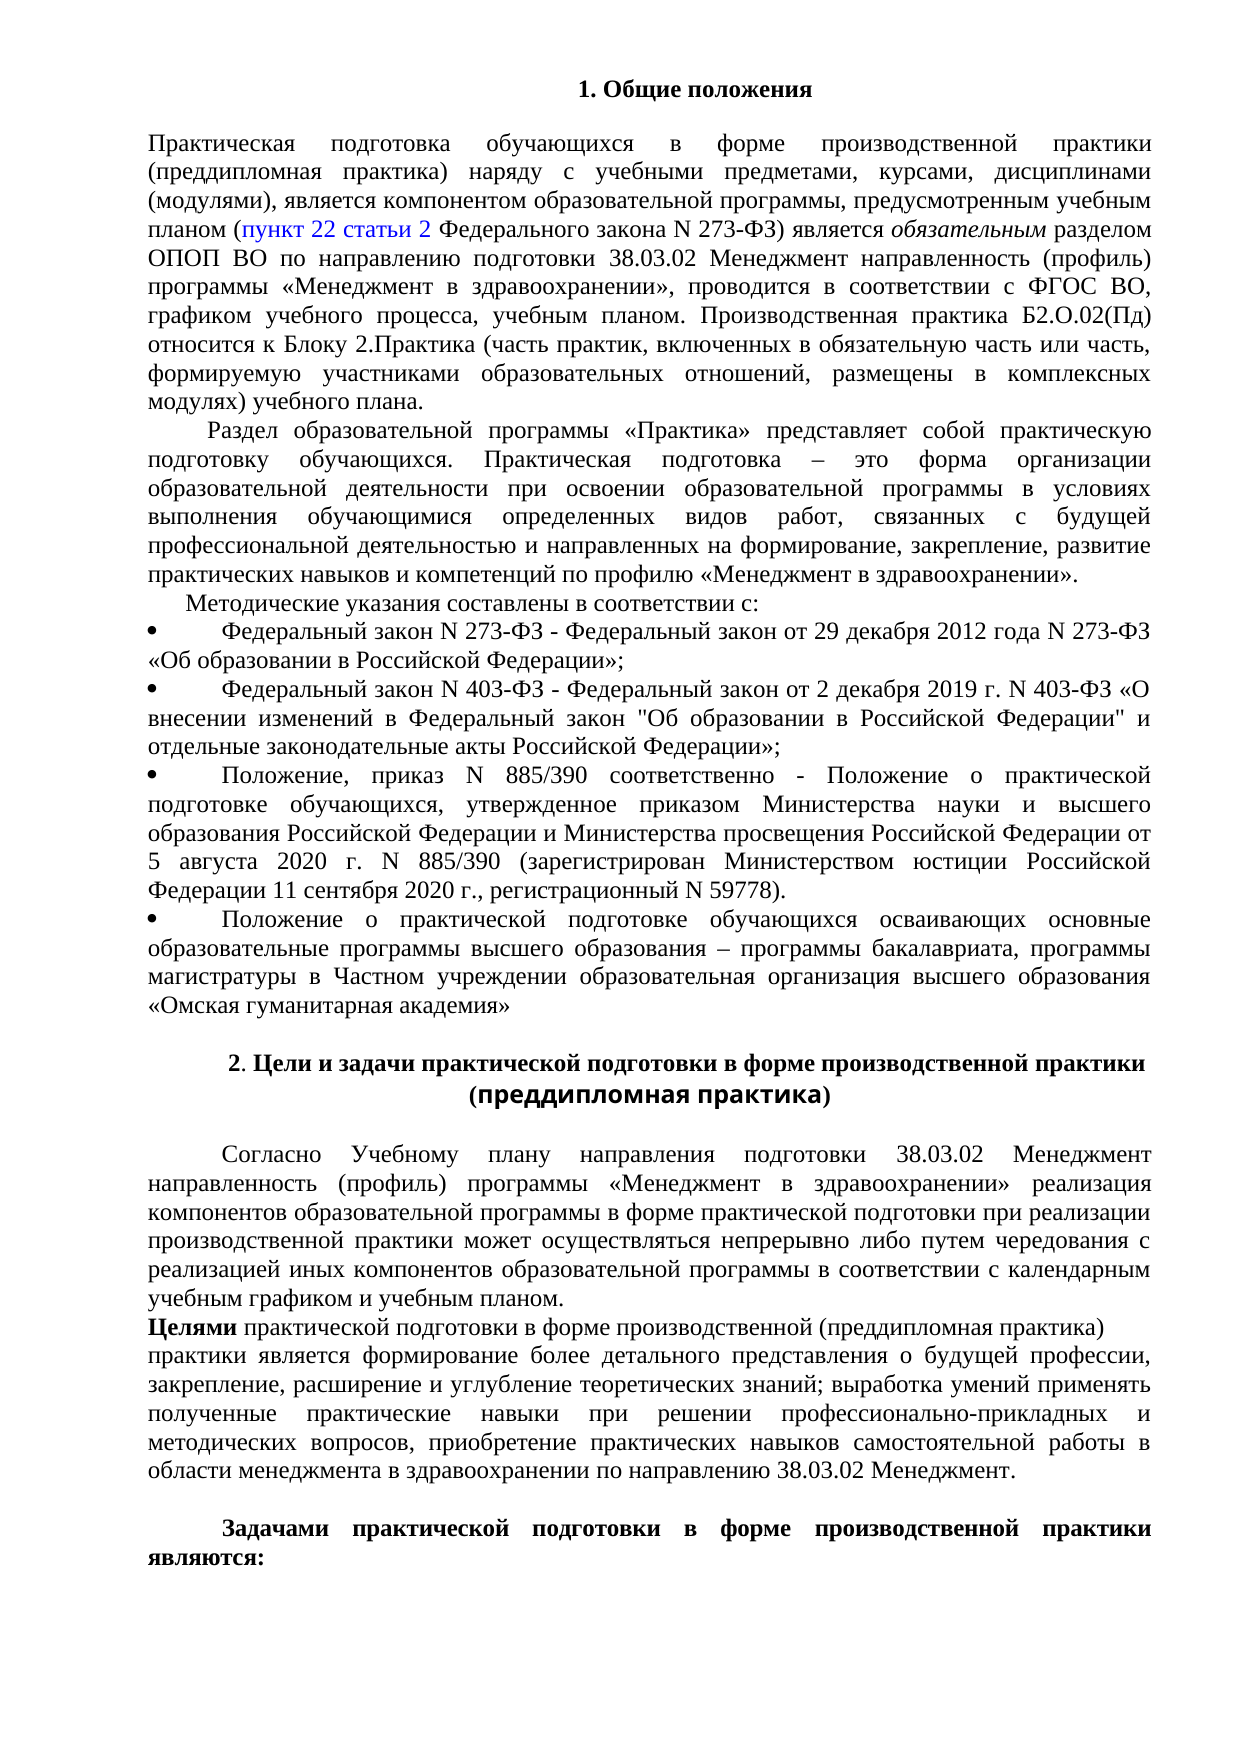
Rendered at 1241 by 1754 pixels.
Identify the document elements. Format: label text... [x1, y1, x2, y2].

text Раздел образовательной программы «Практика» представляет собой практическую подготовку обучающихся. Практическая подготовка – это форма организации образовательной деятельности при освоении образовательной программы в условиях выполнения обучающимися определенных видов работ, связанных с будущей профессиональной деятельностью и направленных на формирование, закрепление, развитие практических навыков и компетенций по профилю «Менеджмент в здравоохранении». [148, 415, 1152, 588]
text Согласно Учебному плану направления подготовки 38.03.02 Менеджмент направленность (профиль) программы «Менеджмент в здравоохранении» реализация компонентов образовательной программы в форме практической подготовки при реализации производственной практики может осуществляться непрерывно либо путем чередования с реализацией иных компонентов образовательной программы в соответствии с календарным учебным графиком и учебным планом. [148, 1139, 1152, 1312]
list Федеральный закон N 403-ФЗ - Федеральный закон от 2 декабря 2019 г. N 403-ФЗ «О внесении изменений в Федеральный закон "Об образовании в Российской Федерации" и отдельные законодательные акты Российской Федерации»; [148, 674, 1152, 760]
text Методические указания составлены в соответствии с: [148, 588, 1152, 616]
subtitle Положение о практической подготовке обучающихся осваивающих основные образовательные программы высшего образования – программы бакалавриата, программы магистратуры в Частном учреждении образовательная организация высшего образования «Омская гуманитарная академия» [148, 904, 1152, 1019]
text практики является формирование более детального представления о будущей профессии, закрепление, расширение и углубление теоретических знаний; выработка умений применять полученные практические навыки при решении профессионально-прикладных и методических вопросов, приобретение практических навыков самостоятельной работы в области менеджмента в здравоохранении по направлению 38.03.02 Менеджмент. [148, 1341, 1152, 1484]
text Задачами практической подготовки в форме производственной практики являются: [148, 1513, 1152, 1571]
text Целями практической подготовки в форме производственной (преддипломная практика) [148, 1312, 1152, 1341]
text 2. Цели и задачи практической подготовки в форме производственной практики (преддипломная практика) [148, 1048, 1152, 1111]
text Практическая подготовка обучающихся в форме производственной практики (преддипломная практика) наряду с учебными предметами, курсами, дисциплинами (модулями), является компонентом образовательной программы, предусмотренным учебным планом (пункт 22 статьи 2 Федерального закона N 273-ФЗ) является обязательным разделом ОПОП ВО по направлению подготовки 38.03.02 Менеджмент направленность (профиль) программы «Менеджмент в здравоохранении», проводится в соответствии с ФГОС ВО, графиком учебного процесса, учебным планом. Производственная практика Б2.О.02(Пд) относится к Блоку 2.Практика (часть практик, включенных в обязательную часть или часть, формируемую участниками образовательных отношений, размещены в комплексных модулях) учебного плана. [148, 128, 1152, 415]
list Федеральный закон N 273-ФЗ - Федеральный закон от 29 декабря 2012 года N 273-ФЗ «Об образовании в Российской Федерации»; [148, 616, 1152, 674]
list Положение, приказ N 885/390 соответственно - Положение о практической подготовке обучающихся, утвержденное приказом Министерства науки и высшего образования Российской Федерации и Министерства просвещения Российской Федерации от 5 августа 2020 г. N 885/390 (зарегистрирован Министерством юстиции Российской Федерации 11 сентября 2020 г., регистрационный N 59778). [148, 760, 1152, 904]
text 1. Общие положения [148, 74, 1186, 103]
